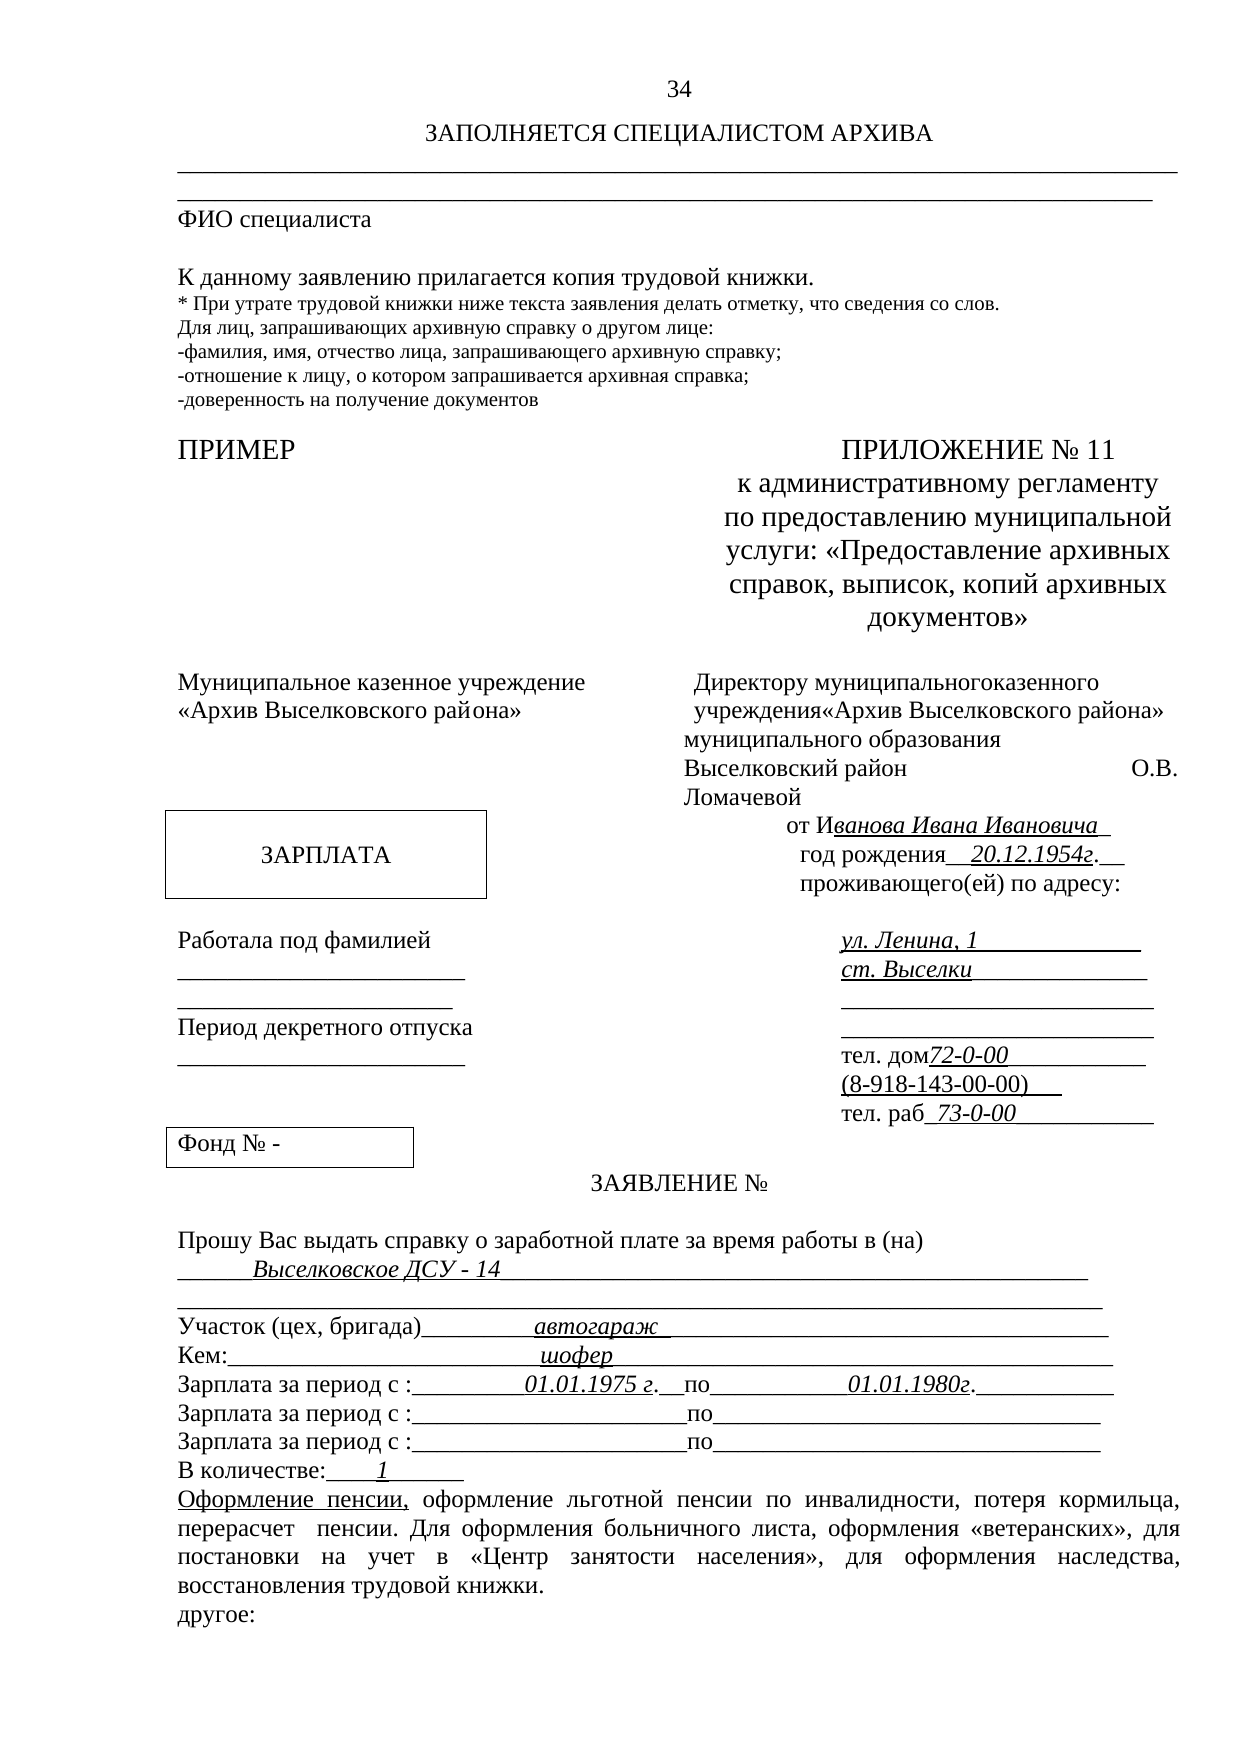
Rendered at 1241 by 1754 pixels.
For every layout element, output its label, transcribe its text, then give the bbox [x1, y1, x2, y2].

text Зарплата за период с :_________01.01.1975 г.__по___________01.01.1980г.___________ [177, 1369, 1181, 1398]
text год рождения__20.12.1954г.__ [487, 839, 1181, 868]
text ФИО специалиста [177, 204, 1181, 233]
text ЗАПОЛНЯЕТСЯ СПЕЦИАЛИСТОМ АРХИВА [177, 118, 1181, 147]
text Выселковский район О.В. Ломачевой [683, 753, 1181, 810]
text Прошу Вас выдать справку о заработной плате за время работы в (на) [177, 1225, 1181, 1254]
text ______________________________________________________________________________________________________________________________________________________________ [177, 147, 1181, 204]
text Зарплата за период с :______________________по_______________________________ [177, 1398, 1181, 1426]
text Муниципальное казенное учреждение Директору муниципальногоказенного [177, 667, 1181, 695]
text ______Выселковское ДСУ - 14_______________________________________________ [177, 1254, 1181, 1283]
text -отношение к лицу, о котором запрашивается архивная справка; [177, 363, 1181, 387]
text _______________________ тел. дом72-0-00___________ [177, 1040, 1181, 1069]
text тел. раб_73-0-00___________ [841, 1098, 1181, 1127]
text В количестве:____1______ [177, 1455, 1181, 1484]
text Зарплата за период с :______________________по_______________________________ [177, 1426, 1181, 1455]
text «Архив Выселковского рай она» учреждения«Архив Выселковского района» [177, 695, 1181, 724]
text Период декретного отпуска _________________________ [177, 1012, 1181, 1040]
table_header Фонд № - [167, 1128, 413, 1167]
text муниципального образования [683, 724, 1181, 753]
text Участок (цех, бригада)_________автогараж____________________________________ [177, 1311, 1181, 1340]
text -доверенность на получение документов [177, 387, 1181, 411]
text -фамилия, имя, отчество лица, запрашивающего архивную справку; [177, 339, 1181, 363]
text по предоставлению муниципальной услуги: «Предоставление архивных справок, выписок, копий архивных документов» [715, 499, 1181, 633]
text Кем:_________________________шофер________________________________________ [177, 1340, 1181, 1369]
text К данному заявлению прилагается копия трудовой книжки. [177, 262, 1181, 291]
text проживающего(ей) по адресу: [487, 868, 1181, 897]
text _______________________ ст. Выселки______________ [177, 954, 1181, 983]
text от Иванова Ивана Ивановича_ [487, 810, 1181, 839]
text другое: [177, 1599, 1181, 1628]
text Оформление пенсии, оформление льготной пенсии по инвалидности, потеря кормильца, перерасчет пенсии. Для оформления больничного листа, оформления «ветеранских», для постановки на учет в «Центр занятости населения», для оформления наследства, восстановления трудовой книжки. [177, 1484, 1181, 1599]
subtitle ПРИМЕР ПРИЛОЖЕНИЕ № 11 [177, 432, 1181, 465]
text * При утрате трудовой книжки ниже текста заявления делать отметку, что сведения со слов. [177, 291, 1181, 315]
text __________________________________________________________________________ [177, 1283, 1181, 1311]
text ЗАЯВЛЕНИЕ № [177, 1168, 1181, 1196]
text ______________________ _________________________ [177, 983, 1181, 1012]
text (8-918-143-00-00) [841, 1069, 1181, 1098]
table_header ЗАРПЛАТА [166, 811, 486, 898]
text к административному регламенту [715, 465, 1181, 499]
text Работала под фамилией ул. Ленина, 1_____________ [177, 925, 1181, 954]
text Для лиц, запрашивающих архивную справку о другом лице: [177, 315, 1181, 339]
